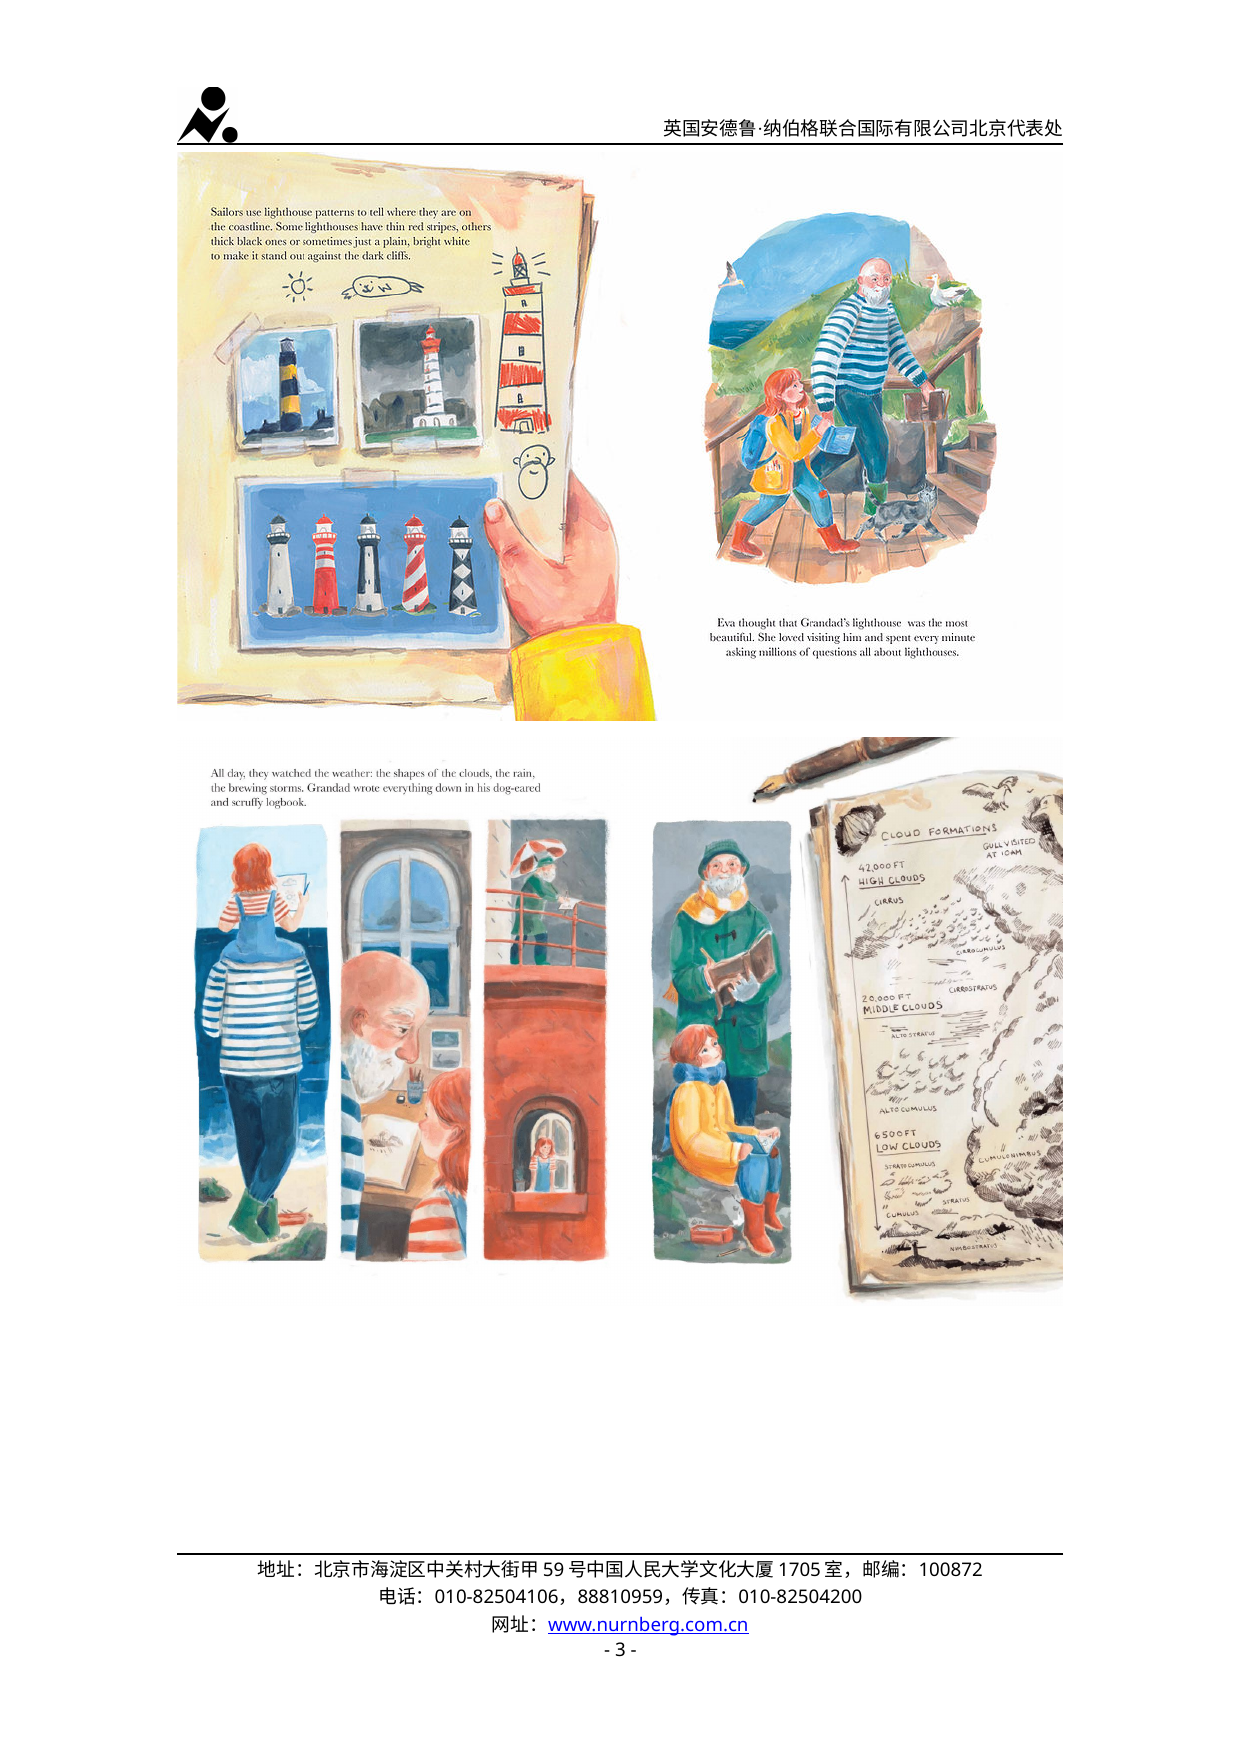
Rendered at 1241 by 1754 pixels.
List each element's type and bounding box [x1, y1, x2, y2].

picture [177, 87, 238, 143]
picture [177, 737, 1063, 1306]
picture [177, 152, 1063, 721]
